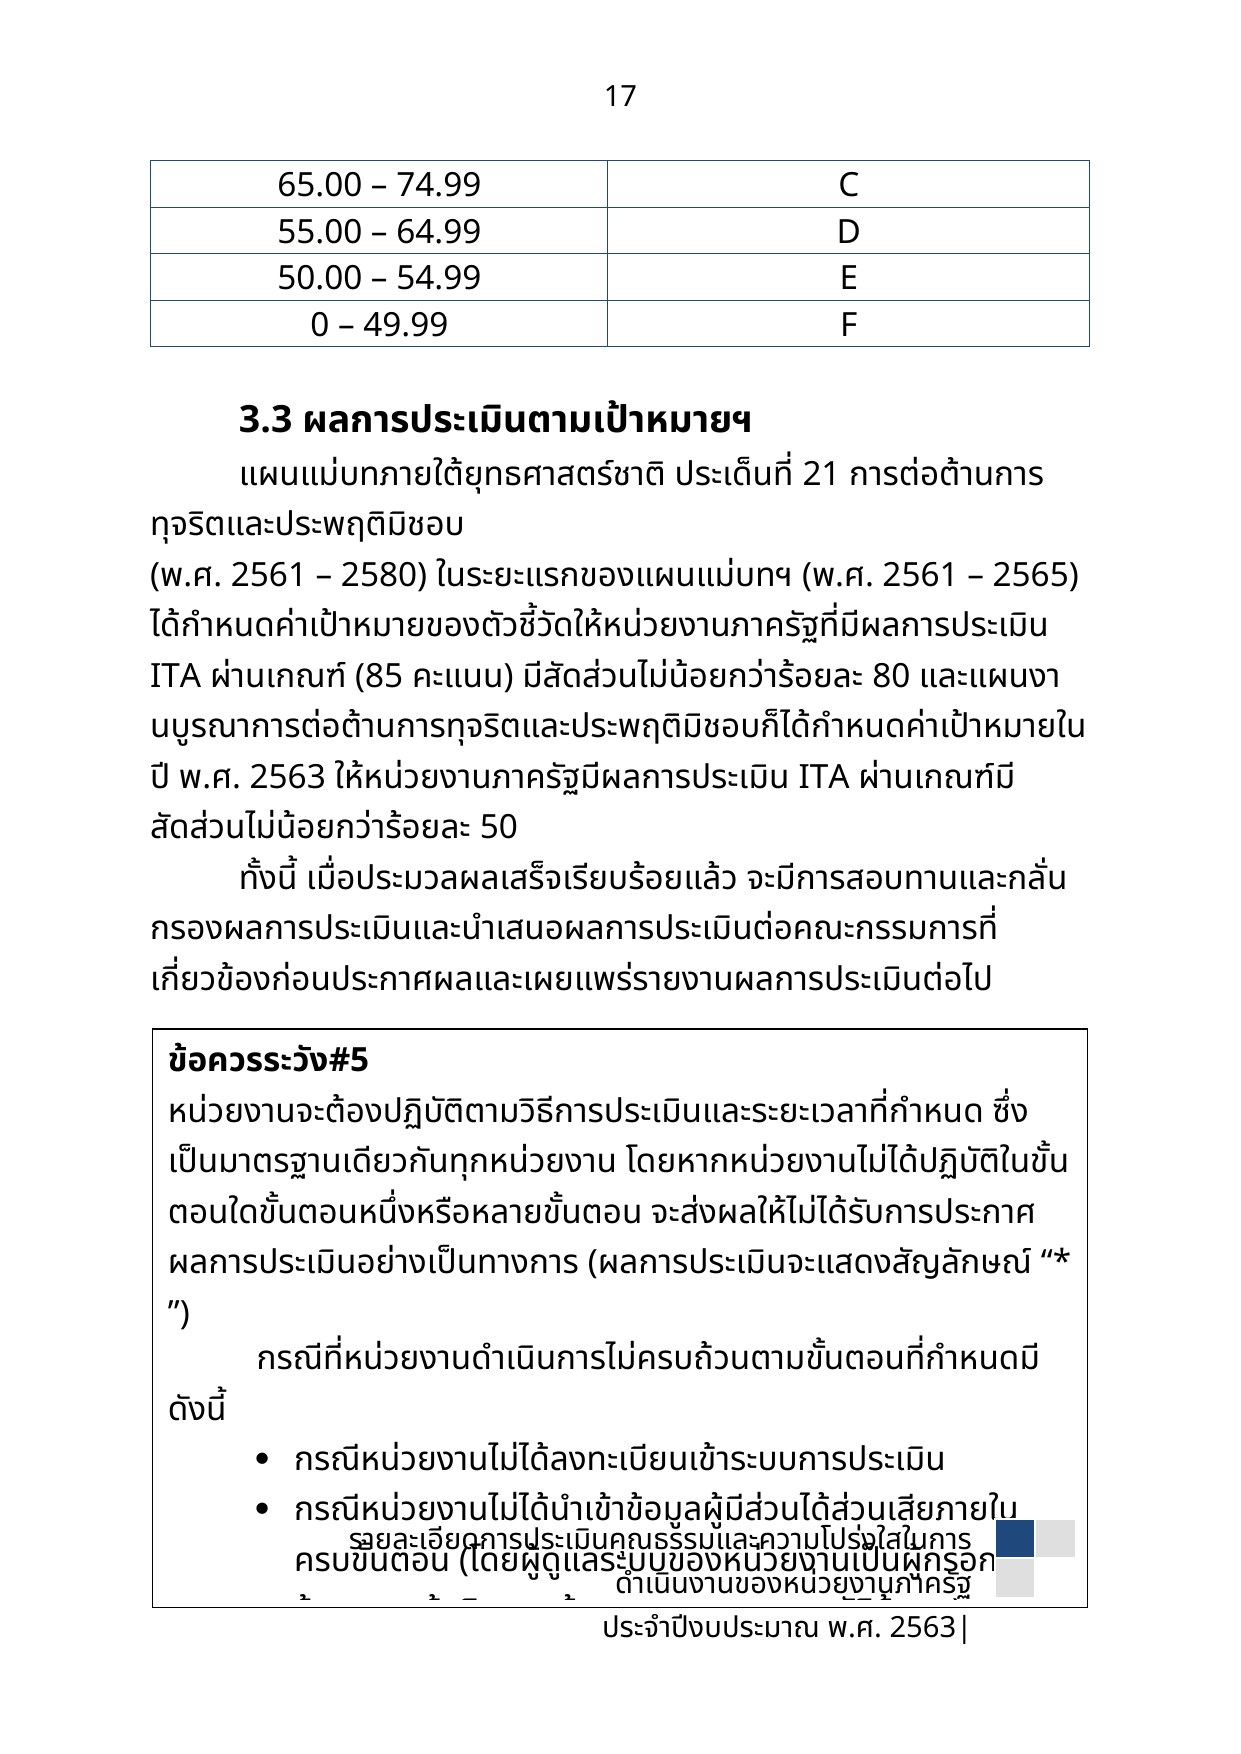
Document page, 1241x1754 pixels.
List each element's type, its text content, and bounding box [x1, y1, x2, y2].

table_cell 55.00 – 64.99 [151, 208, 607, 253]
list แผนแม่บทภายใต้ยุทธศาสตร์ชาติ ประเด็นที่ 21 การต่อต้านการทุจริตและประพฤติมิชอบ (พ.ศ. 2561 – 2580) ในระยะแรกของแผนแม่บทฯ (พ.ศ. 2561 – 2565) ได้กำหนดค่าเป้าหมายของตัวชี้วัดให้หน่วยงานภาครัฐที่มีผลการประเมิน ITA ผ่านเกณฑ์ (85 คะแนน) มีสัดส่วนไม่น้อยกว่าร้อยละ 80 และแผนงานบูรณาการต่อต้านการทุจริตและประพฤติมิชอบก็ได้กำหนดค่าเป้าหมายในปี พ.ศ. 2563 ให้หน่วยงานภาครัฐมีผลการประเมิน ITA ผ่านเกณฑ์มีสัดส่วนไม่น้อยกว่าร้อยละ 50 [150, 449, 1090, 854]
table_cell 65.00 – 74.99 [151, 161, 607, 207]
list ทั้งนี้ เมื่อประมวลผลเสร็จเรียบร้อยแล้ว จะมีการสอบทานและกลั่นกรองผลการประเมินและนำเสนอผลการประเมินต่อคณะกรรมการที่เกี่ยวข้องก่อนประกาศผลและเผยแพร่รายงานผลการประเมินต่อไป [150, 854, 1090, 1005]
text 3.3 ผลการประเมินตามเป้าหมายฯ [150, 392, 1090, 449]
table_cell F [608, 301, 1089, 346]
table_cell D [608, 208, 1089, 253]
table_cell 0 – 49.99 [151, 301, 607, 346]
table_cell 50.00 – 54.99 [151, 254, 607, 299]
table_cell C [608, 161, 1089, 207]
table_cell E [608, 254, 1089, 299]
